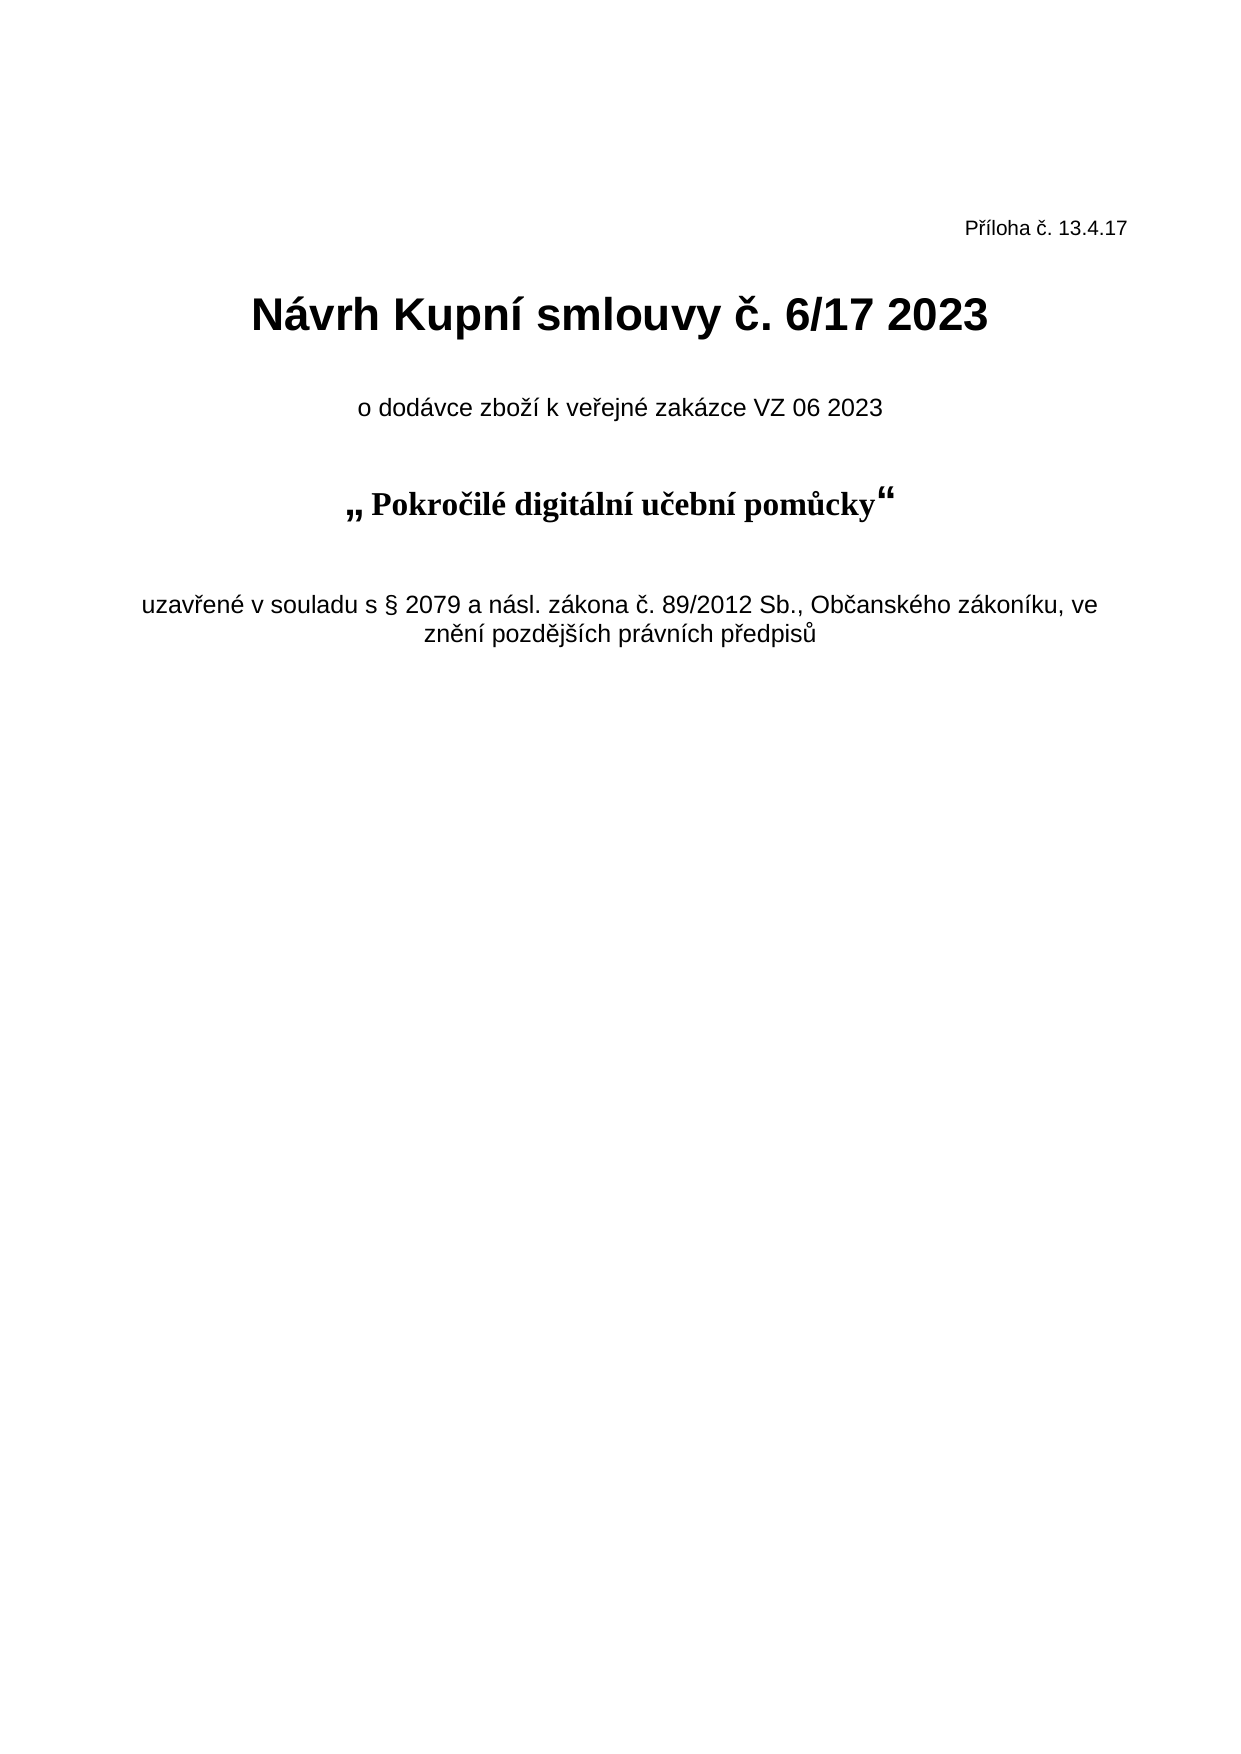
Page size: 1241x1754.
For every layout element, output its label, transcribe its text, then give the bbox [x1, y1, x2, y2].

text o dodávce zboží k veřejné zakázce VZ 06 2023 [112, 393, 1128, 421]
text Návrh Kupní smlouvy č. 6/17 2023 [112, 287, 1128, 340]
text Příloha č. 13.4.17 [112, 215, 1128, 239]
text „ Pokročilé digitální učební pomůcky“ [112, 476, 1128, 524]
text uzavřené v souladu s § 2079 a násl. zákona č. 89/2012 Sb., Občanského zákoníku, ve znění pozdějších právních předpisů [112, 590, 1128, 648]
